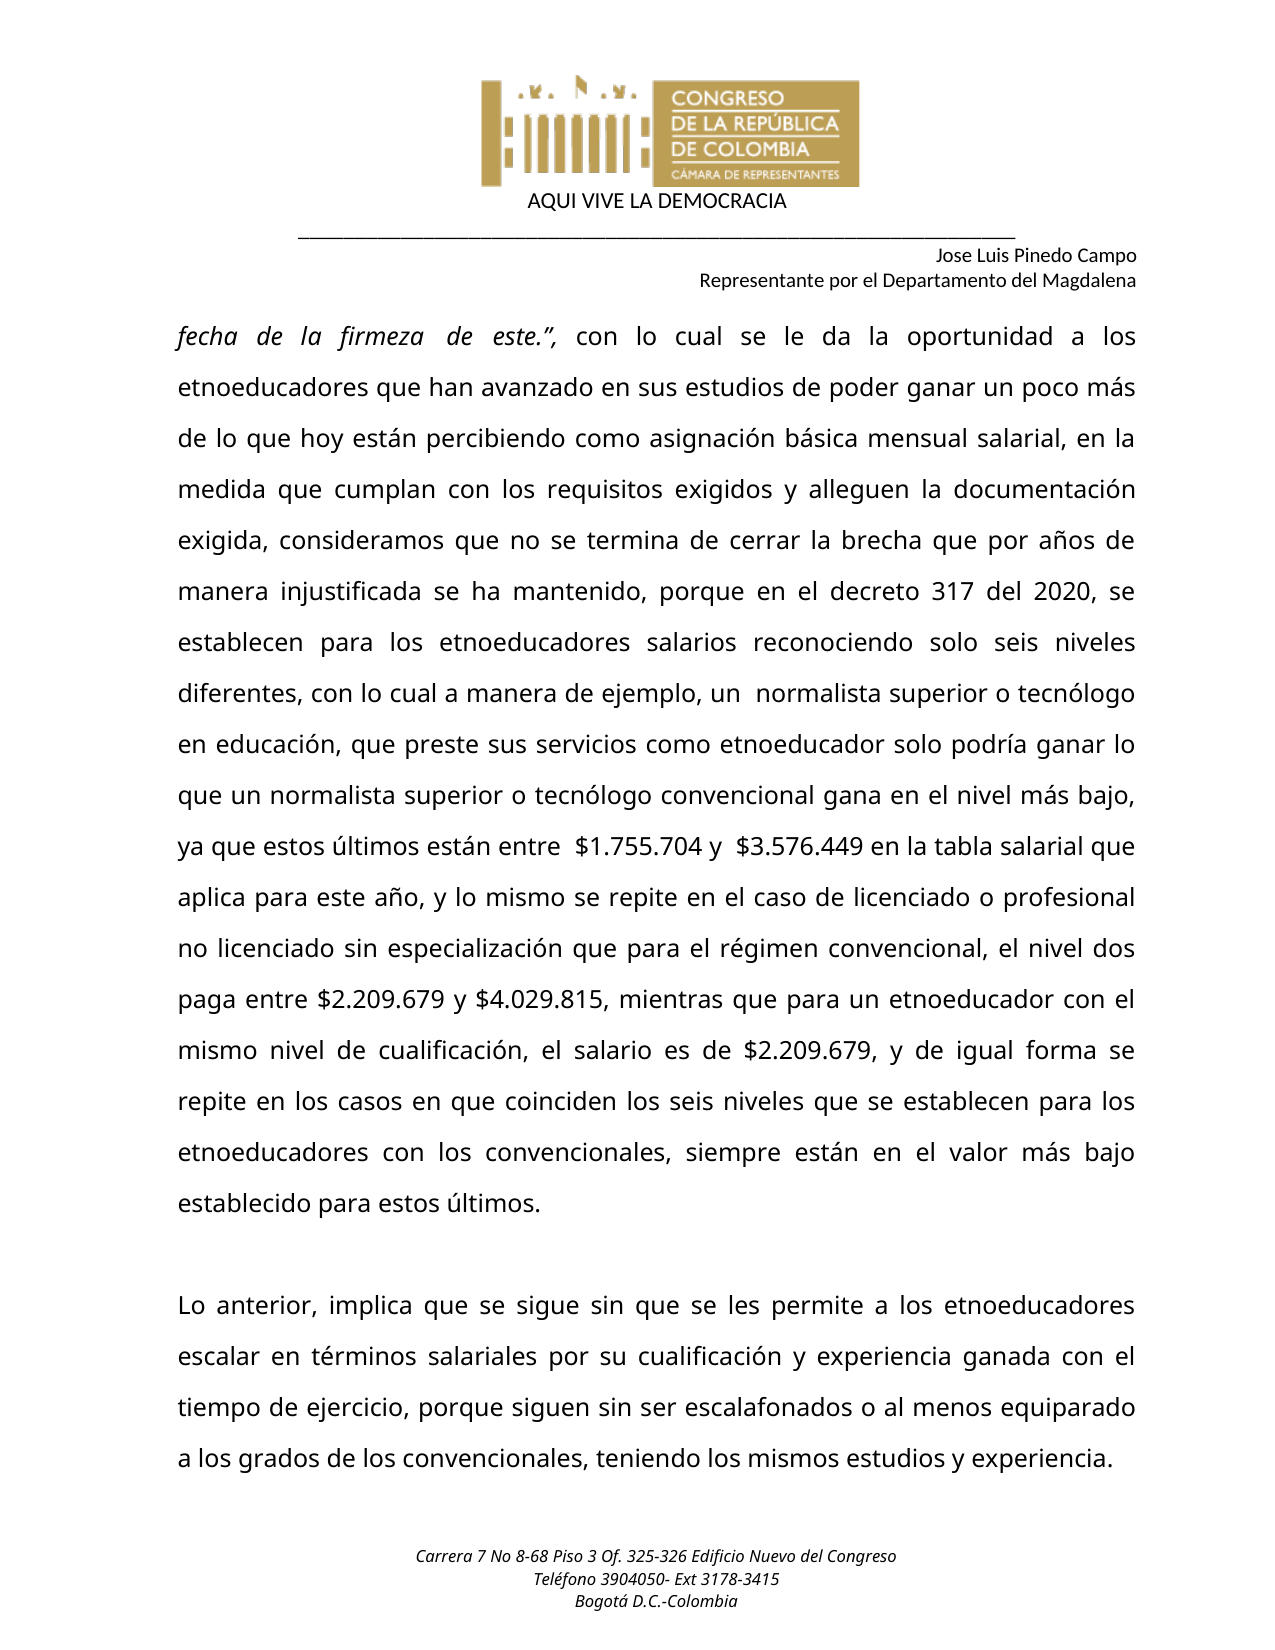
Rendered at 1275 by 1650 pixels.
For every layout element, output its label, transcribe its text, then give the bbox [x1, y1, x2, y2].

text Lo anterior, implica que se sigue sin que se les permite a los etnoeducadores escalar en términos salariales por su cualificación y experiencia ganada con el tiempo de ejercicio, porque siguen sin ser escalafonados o al menos equiparado a los grados de los convencionales, teniendo los mismos estudios y experiencia. [177, 1288, 1137, 1475]
picture [481, 75, 860, 187]
